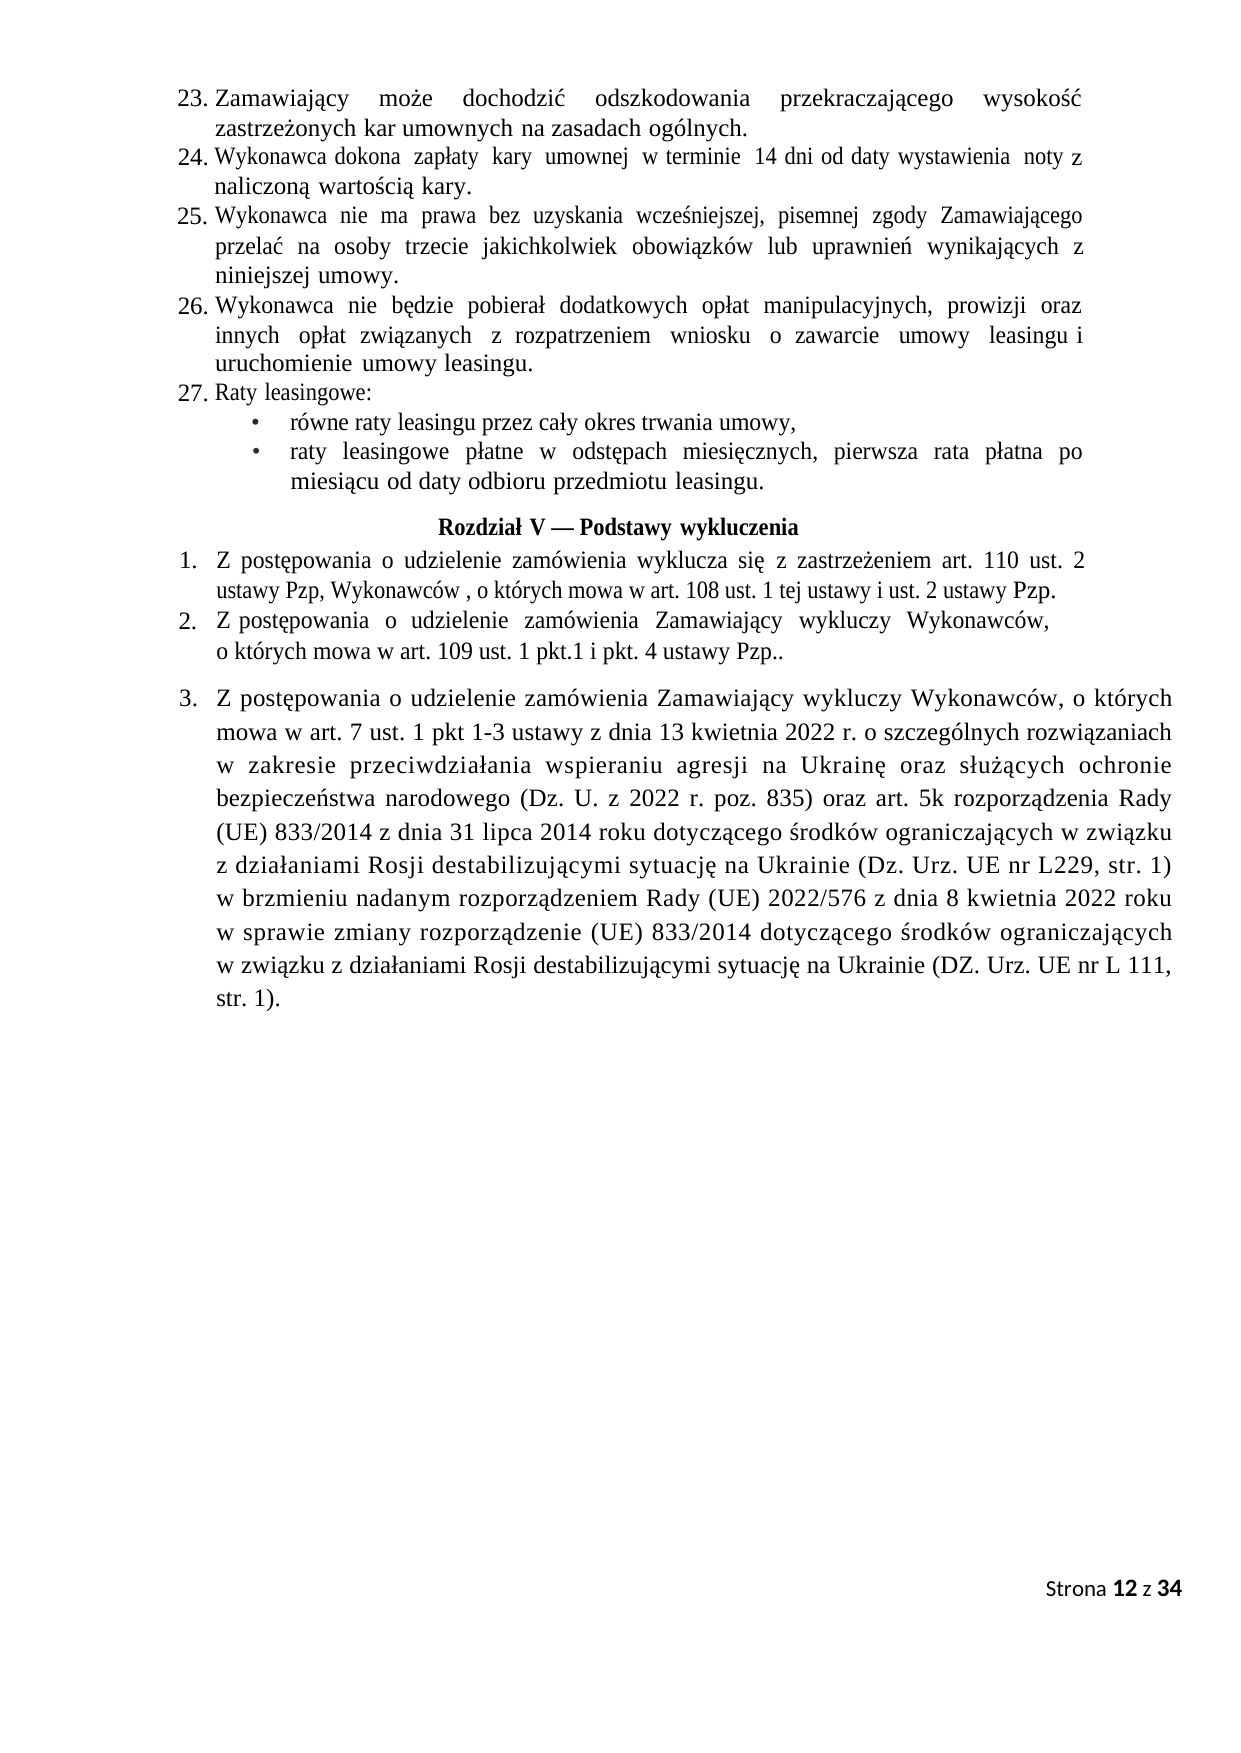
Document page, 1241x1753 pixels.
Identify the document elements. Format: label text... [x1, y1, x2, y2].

list Raty leasingowe: [178, 377, 1182, 407]
list Wykonawca dokona zapłaty kary umownej w terminie 14 dni od daty wystawienia noty z naliczoną wartością kary. [178, 142, 1082, 200]
list Wykonawca nie ma prawa bez uzyskania wcześniejszej, pisemnej zgody Zamawiającego przelać na osoby trzecie jakichkolwiek obowiązków lub uprawnień wynikających z niniejszej umowy. [177, 200, 1084, 289]
list Z postępowania o udzielenie zamówienia Zamawiający wykluczy Wykonawców, o których mowa w art. 7 ust. 1 pkt 1-3 ustawy z dnia 13 kwietnia 2022 r. o szczególnych rozwiązaniach w zakresie przeciwdziałania wspieraniu agresji na Ukrainę oraz służących ochronie bezpieczeństwa narodowego (Dz. U. z 2022 r. poz. 835) oraz art. 5k rozporządzenia Rady (UE) 833/2014 z dnia 31 lipca 2014 roku dotyczącego środków ograniczających w związku z działaniami Rosji destabilizującymi sytuację na Ukrainie (Dz. Urz. UE nr L229, str. 1) w brzmieniu nadanym rozporządzeniem Rady (UE) 2022/576 z dnia 8 kwietnia 2022 roku w sprawie zmiany rozporządzenie (UE) 833/2014 dotyczącego środków ograniczających w związku z działaniami Rosji destabilizującymi sytuację na Ukrainie (DZ. Urz. UE nr L 111, str. 1). [179, 683, 1174, 1012]
list Z postępowania o udzielenie zamówienia wyklucza się z zastrzeżeniem art. 110 ust. 2 ustawy Pzp, Wykonawców , o których mowa w art. 108 ust. 1 tej ustawy i ust. 2 ustawy Pzp. [179, 546, 1086, 604]
list raty leasingowe płatne w odstępach miesięcznych, pierwsza rata płatna po miesiącu od daty odbioru przedmiotu leasingu. [252, 436, 1083, 494]
list Wykonawca nie będzie pobierał dodatkowych opłat manipulacyjnych, prowizji oraz innych opłat związanych z rozpatrzeniem wniosku o zawarcie umowy leasingu i uruchomienie umowy leasingu. [178, 290, 1083, 377]
list Z postępowania o udzielenie zamówienia Zamawiający wykluczy Wykonawców, [178, 605, 1182, 635]
text Rozdział V — Podstawy wykluczenia [438, 512, 1182, 540]
list równe raty leasingu przez cały okres trwania umowy, [251, 407, 1182, 436]
text o których mowa w art. 109 ust. 1 pkt.1 i pkt. 4 ustawy Pzp.. [216, 636, 1182, 664]
list Zamawiający może dochodzić odszkodowania przekraczającego wysokość zastrzeżonych kar umownych na zasadach ogólnych. [177, 83, 1082, 142]
